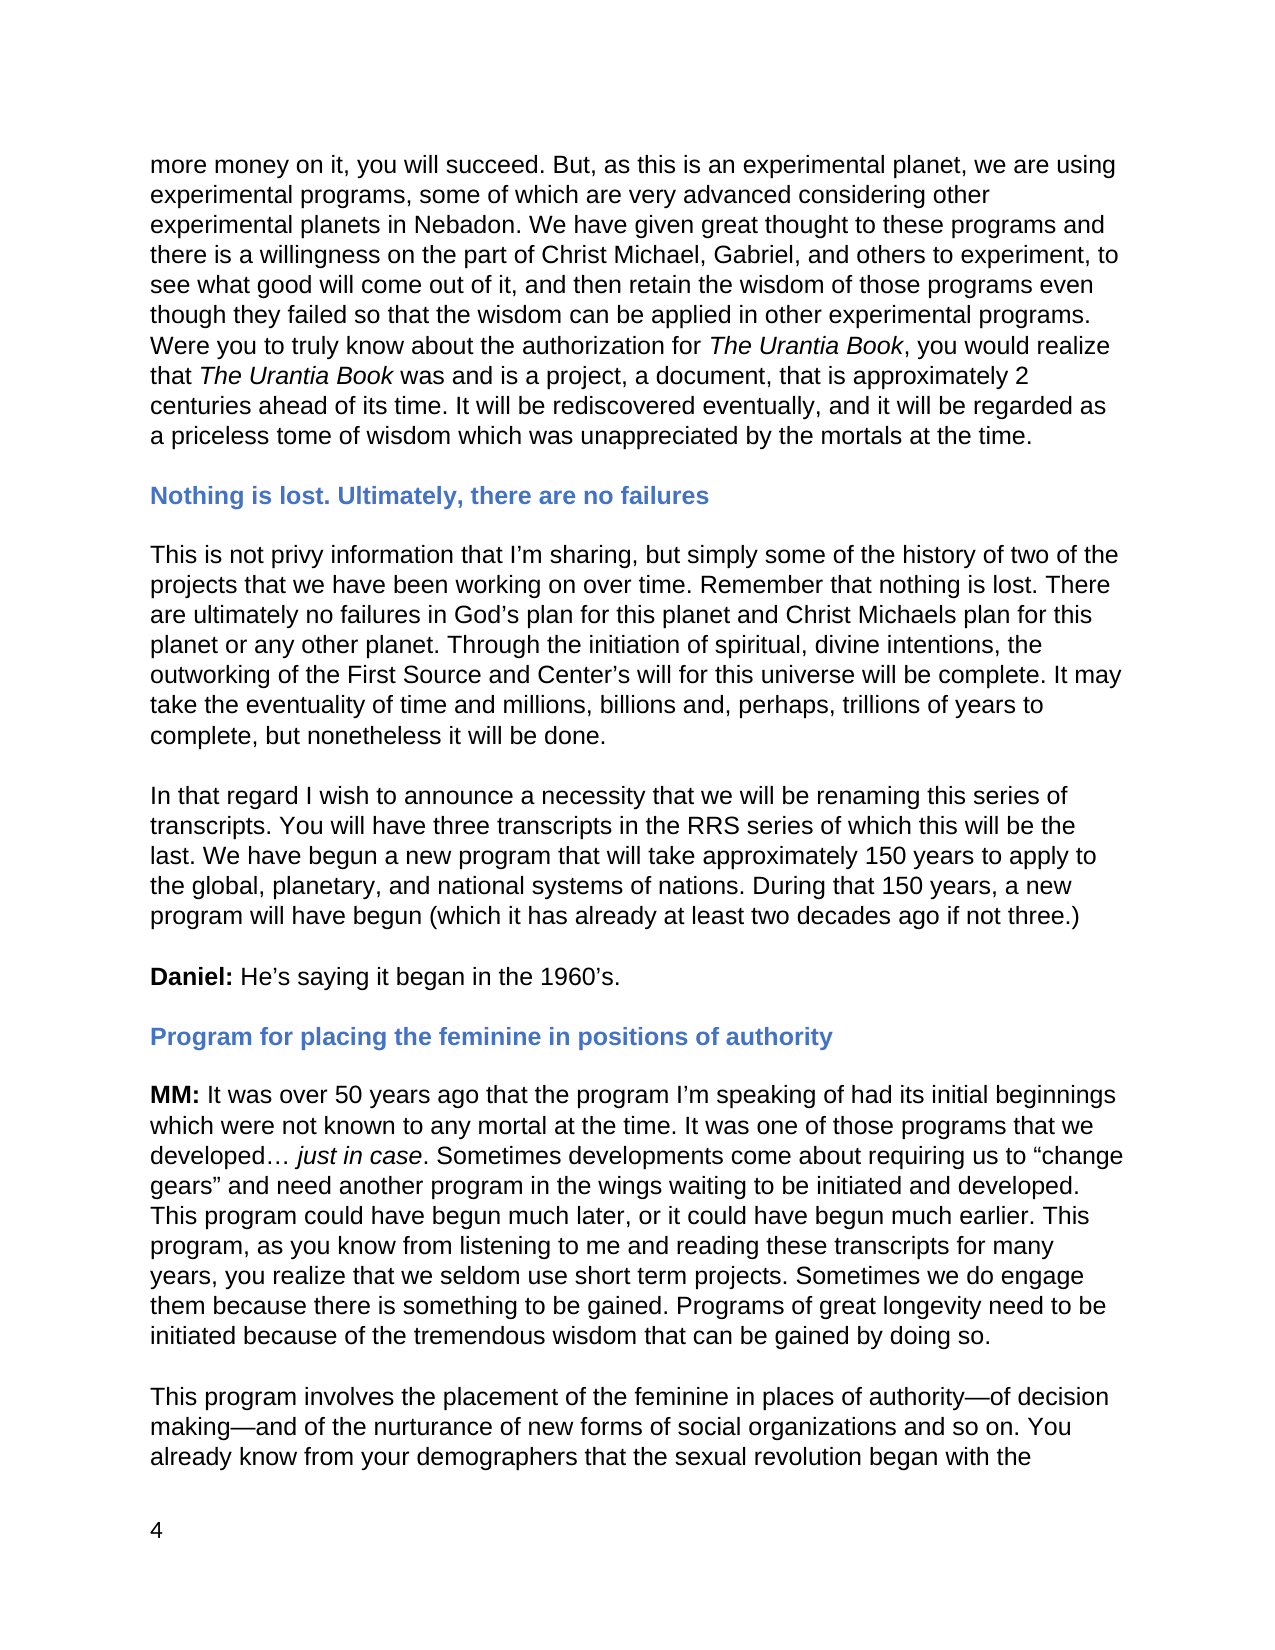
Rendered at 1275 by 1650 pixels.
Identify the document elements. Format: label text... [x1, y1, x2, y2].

text In that regard I wish to announce a necessity that we will be renaming this series of transcripts. You will have three transcripts in the RRS series of which this will be the last. We have begun a new program that will take approximately 150 years to apply to the global, planetary, and national systems of nations. During that 150 years, a new program will have begun (which it has already at least two decades ago if not three.) [150, 781, 1125, 930]
text This is not privy information that I’m sharing, but simply some of the history of two of the projects that we have been working on over time. Remember that nothing is lost. There are ultimately no failures in God’s plan for this planet and Christ Michaels plan for this planet or any other planet. Through the initiation of spiritual, divine intentions, the outworking of the First Source and Center’s will for this universe will be complete. It may take the eventuality of time and millions, billions and, perhaps, trillions of years to complete, but nonetheless it will be done. [150, 540, 1125, 749]
text Nothing is lost. Ultimately, there are no failures [150, 481, 1125, 510]
text MM: It was over 50 years ago that the program I’m speaking of had its initial beginnings which were not known to any mortal at the time. It was one of those programs that we developed… just in case. Sometimes developments come about requiring us to “change gears” and need another program in the wings waiting to be initiated and developed. This program could have begun much later, or it could have begun much earlier. This program, as you know from listening to me and reading these transcripts for many years, you realize that we seldom use short term projects. Sometimes we do engage them because there is something to be gained. Programs of great longevity need to be initiated because of the tremendous wisdom that can be gained by doing so. [150, 1081, 1125, 1350]
text Daniel: He’s saying it began in the 1960’s. [150, 961, 1125, 990]
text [150, 150, 1125, 450]
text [150, 1382, 1125, 1471]
text Program for placing the feminine in positions of authority [150, 1022, 1125, 1050]
